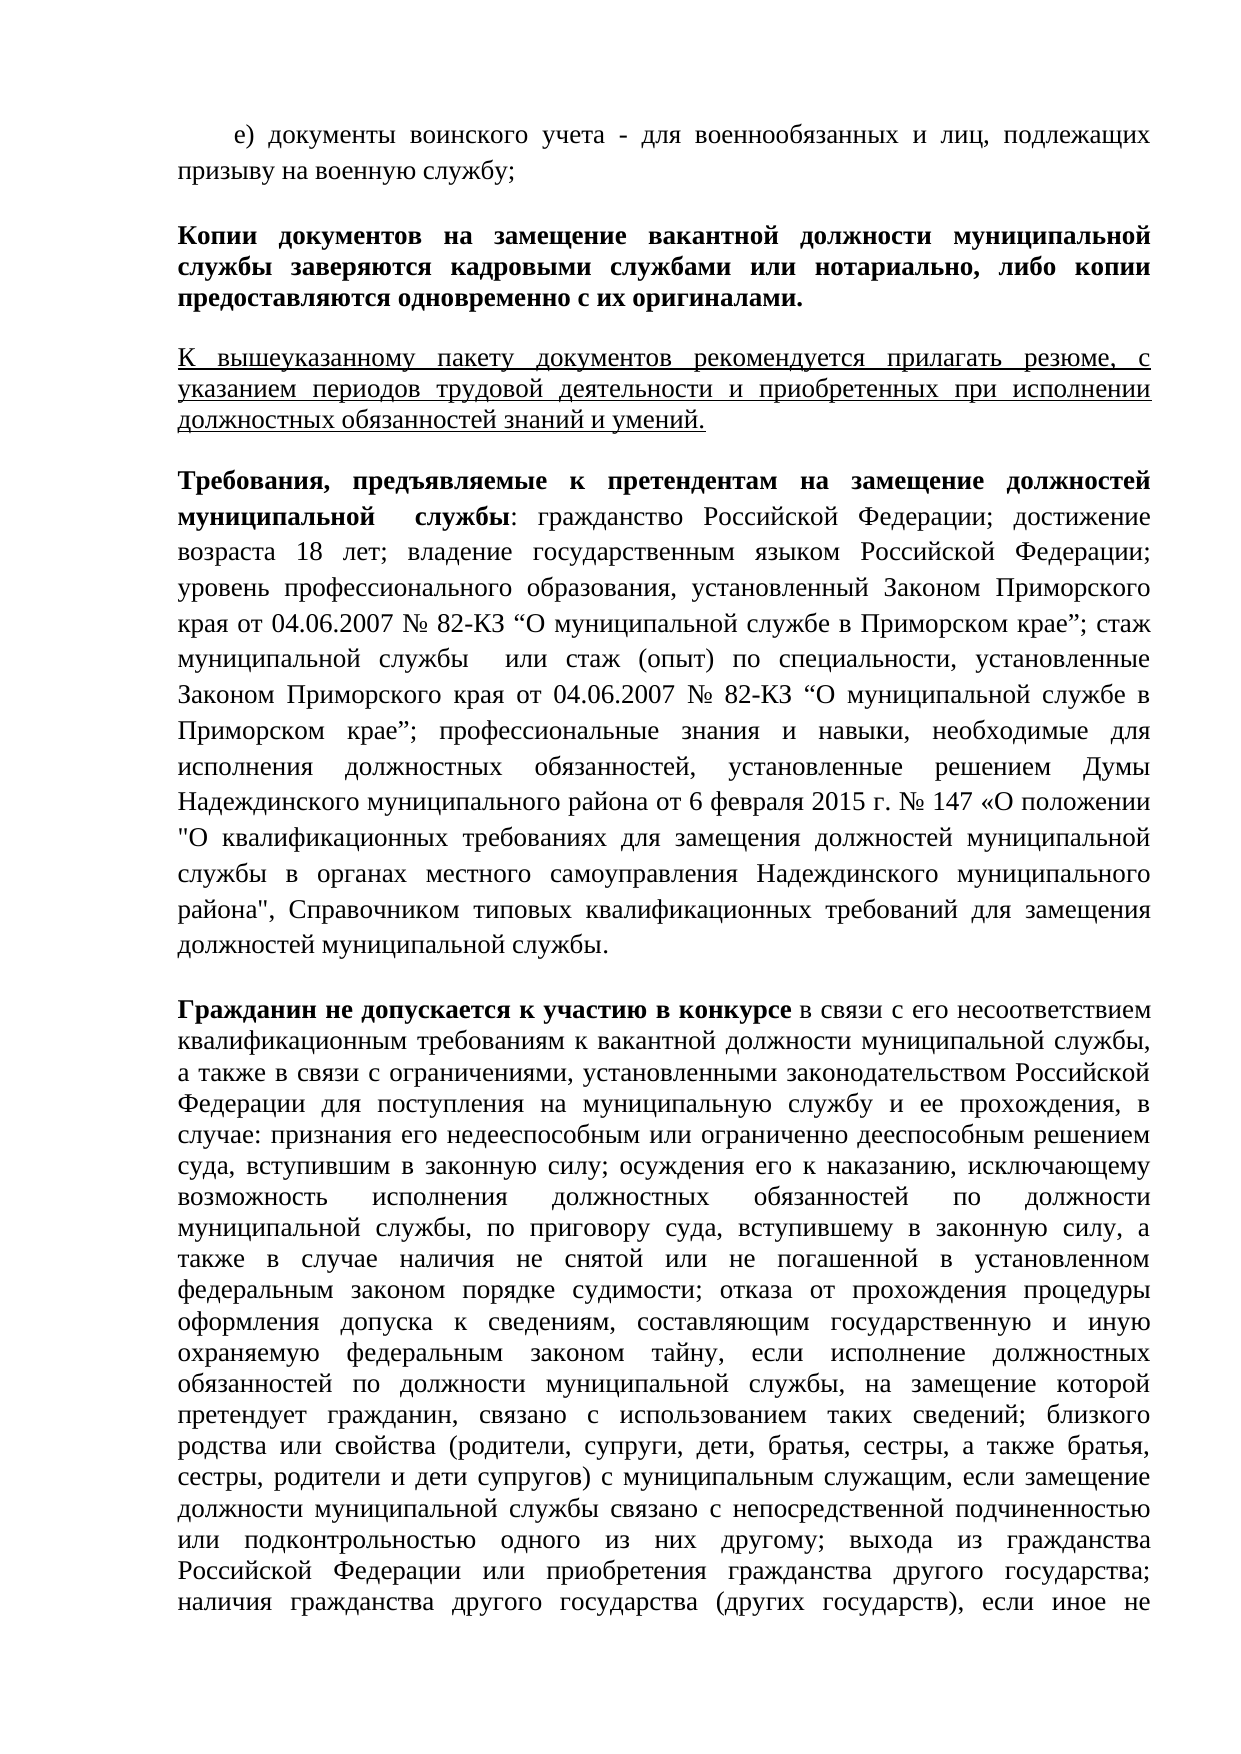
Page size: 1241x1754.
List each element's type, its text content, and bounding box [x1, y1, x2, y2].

text Копии документов на замещение вакантной должности муниципальной службы заверяются кадровыми службами или нотариально, либо копии предоставляются одновременно с их оригиналами. [177, 219, 1152, 312]
text К вышеуказанному пакету документов рекомендуется прилагать резюме, с указанием периодов трудовой деятельности и приобретенных при исполнении должностных обязанностей знаний и умений. [177, 401, 1152, 435]
text К вышеуказанному пакету документов рекомендуется прилагать резюме, с указанием периодов трудовой деятельности и приобретенных при исполнении должностных обязанностей знаний и умений. [177, 341, 1152, 400]
text Требования, предъявляемые к претендентам на замещение должностей муниципальной службы: гражданство Российской Федерации; достижение возраста 18 лет; владение государственным языком Российской Федерации; уровень профессионального образования, установленный Законом Приморского края от 04.06.2007 № 82-КЗ “О муниципальной службе в Приморском крае”; стаж муниципальной службы или стаж (опыт) по специальности, установленные Законом Приморского края от 04.06.2007 № 82-КЗ “О муниципальной службе в Приморском крае”; профессиональные знания и навыки, необходимые для исполнения должностных обязанностей, установленные решением Думы Надеждинского муниципального района от 6 февраля 2015 г. № 147 «О положении "О квалификационных требованиях для замещения должностей муниципальной службы в органах местного самоуправления Надеждинского муниципального района", Справочником типовых квалификационных требований для замещения должностей муниципальной службы. [177, 464, 1152, 959]
text е) документы воинского учета - для военнообязанных и лиц, подлежащих призыву на военную службу; [177, 118, 1152, 185]
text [177, 993, 1152, 1616]
